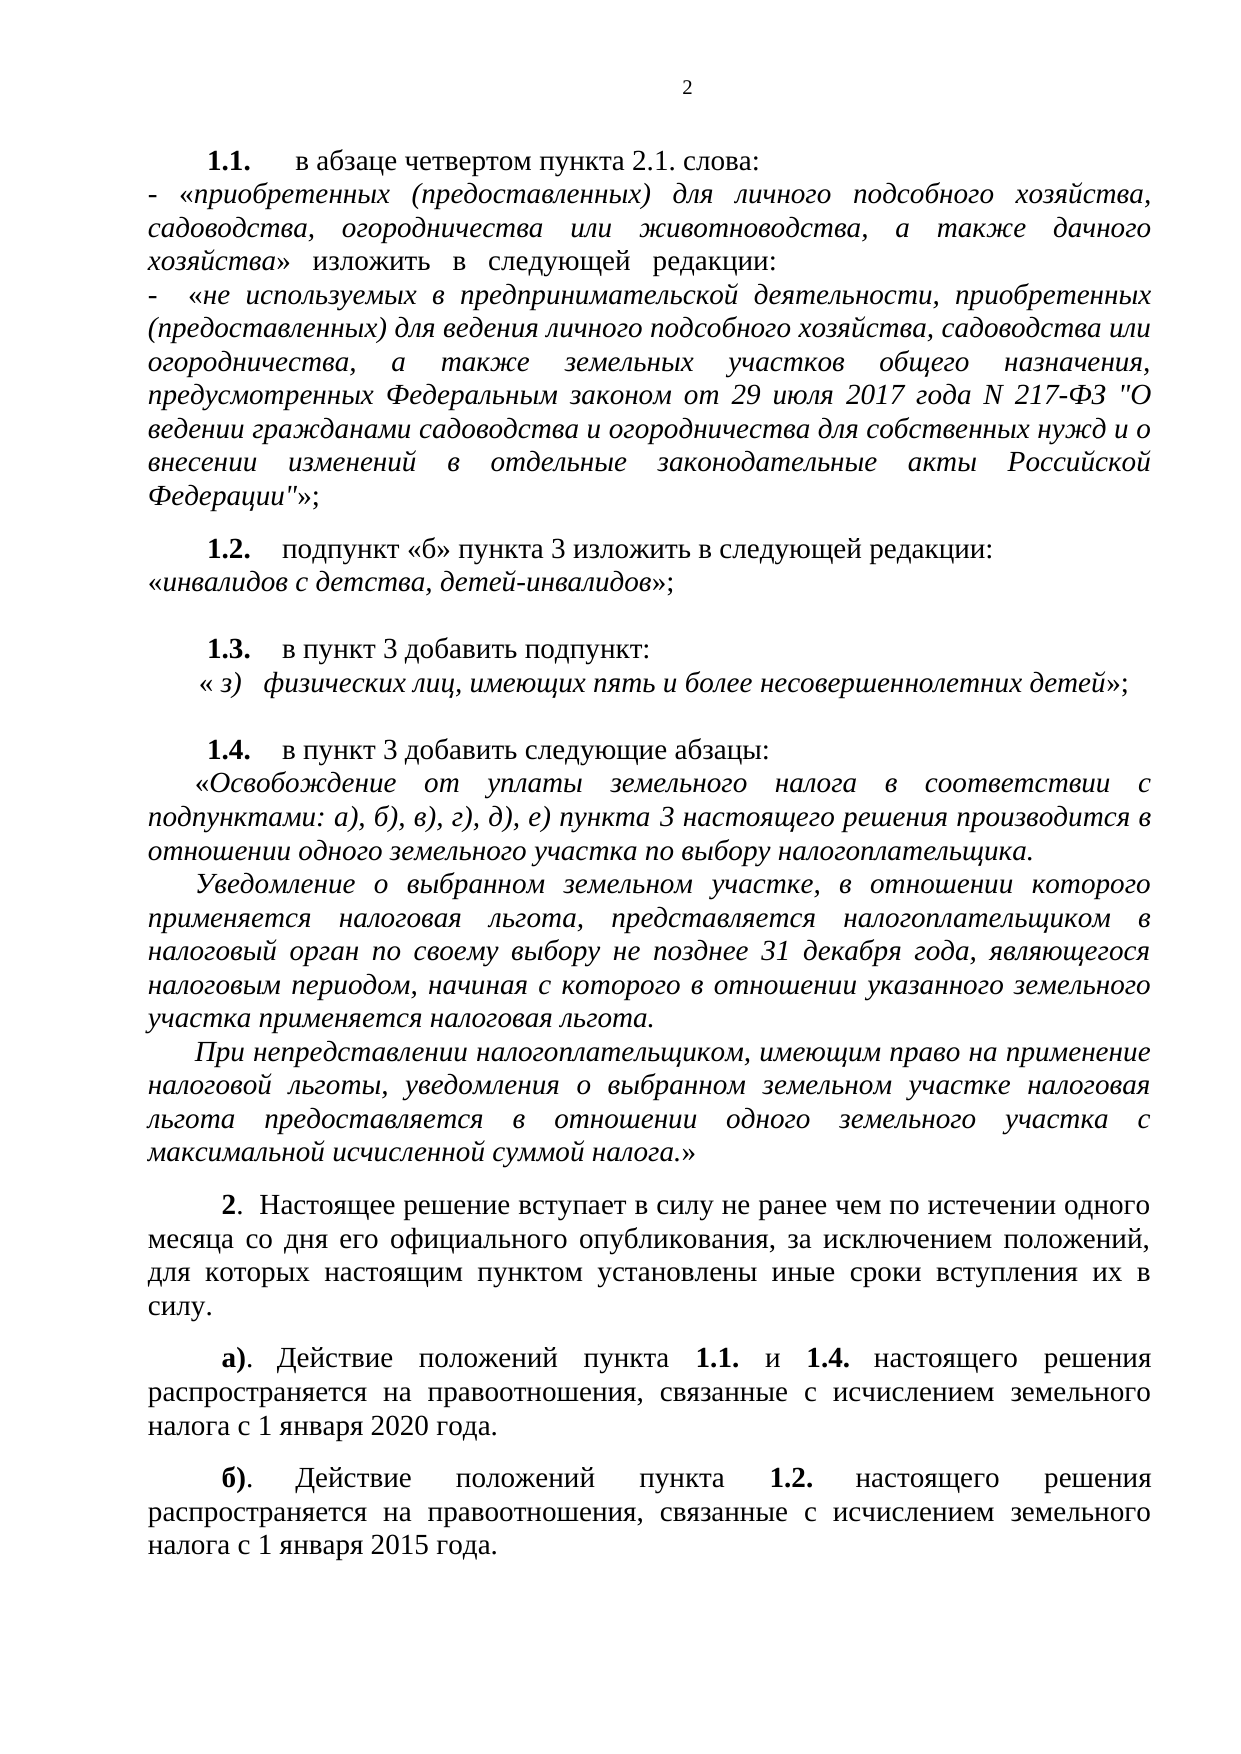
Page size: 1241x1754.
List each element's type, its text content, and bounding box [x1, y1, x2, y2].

text «Освобождение от уплаты земельного налога в соответствии с подпунктами: а), б), в), г), д), е) пункта 3 настоящего решения производится в отношении одного земельного участка по выбору налогоплательщика. [148, 766, 1152, 866]
list в пункт 3 добавить подпункт: [207, 631, 1152, 665]
text Уведомление о выбранном земельном участке, в отношении которого применяется налоговая льгота, представляется налогоплательщиком в налоговый орган по своему выбору не позднее 31 декабря года, являющегося налоговым периодом, начиная с которого в отношении указанного земельного участка применяется налоговая льгота. [148, 866, 1152, 1034]
text - «приобретенных (предоставленных) для личного подсобного хозяйства, садоводства, огородничества или животноводства, а также дачного хозяйства» изложить в следующей редакции: [148, 176, 1152, 277]
text а). Действие положений пункта 1.1. и 1.4. настоящего решения распространяется на правоотношения, связанные с исчислением земельного налога с 1 января 2020 года. [148, 1341, 1152, 1441]
list в абзаце четвертом пункта 2.1. слова: [148, 143, 1152, 176]
list в пункт 3 добавить следующие абзацы: [207, 732, 1152, 766]
list подпункт «б» пункта 3 изложить в следующей редакции: [207, 531, 1152, 564]
text - «не используемых в предпринимательской деятельности, приобретенных (предоставленных) для ведения личного подсобного хозяйства, садоводства или огородничества, а также земельных участков общего назначения, предусмотренных Федеральным законом от 29 июля 2017 года N 217-ФЗ "О ведении гражданами садоводства и огородничества для собственных нужд и о внесении изменений в отдельные законодательные акты Российской Федерации"»; [148, 277, 1152, 512]
text «инвалидов с детства, детей-инвалидов»; [148, 564, 1152, 598]
text « з) физических лиц, имеющих пять и более несовершеннолетних детей»; [148, 665, 1152, 698]
text б). Действие положений пункта 1.2. настоящего решения распространяется на правоотношения, связанные с исчислением земельного налога с 1 января 2015 года. [148, 1460, 1152, 1561]
text При непредставлении налогоплательщиком, имеющим право на применение налоговой льготы, уведомления о выбранном земельном участке налоговая льгота предоставляется в отношении одного земельного участка с максимальной исчисленной суммой налога.» [148, 1034, 1152, 1168]
text 2. Настоящее решение вступает в силу не ранее чем по истечении одного месяца со дня его официального опубликования, за исключением положений, для которых настоящим пунктом установлены иные сроки вступления их в силу. [148, 1187, 1152, 1321]
